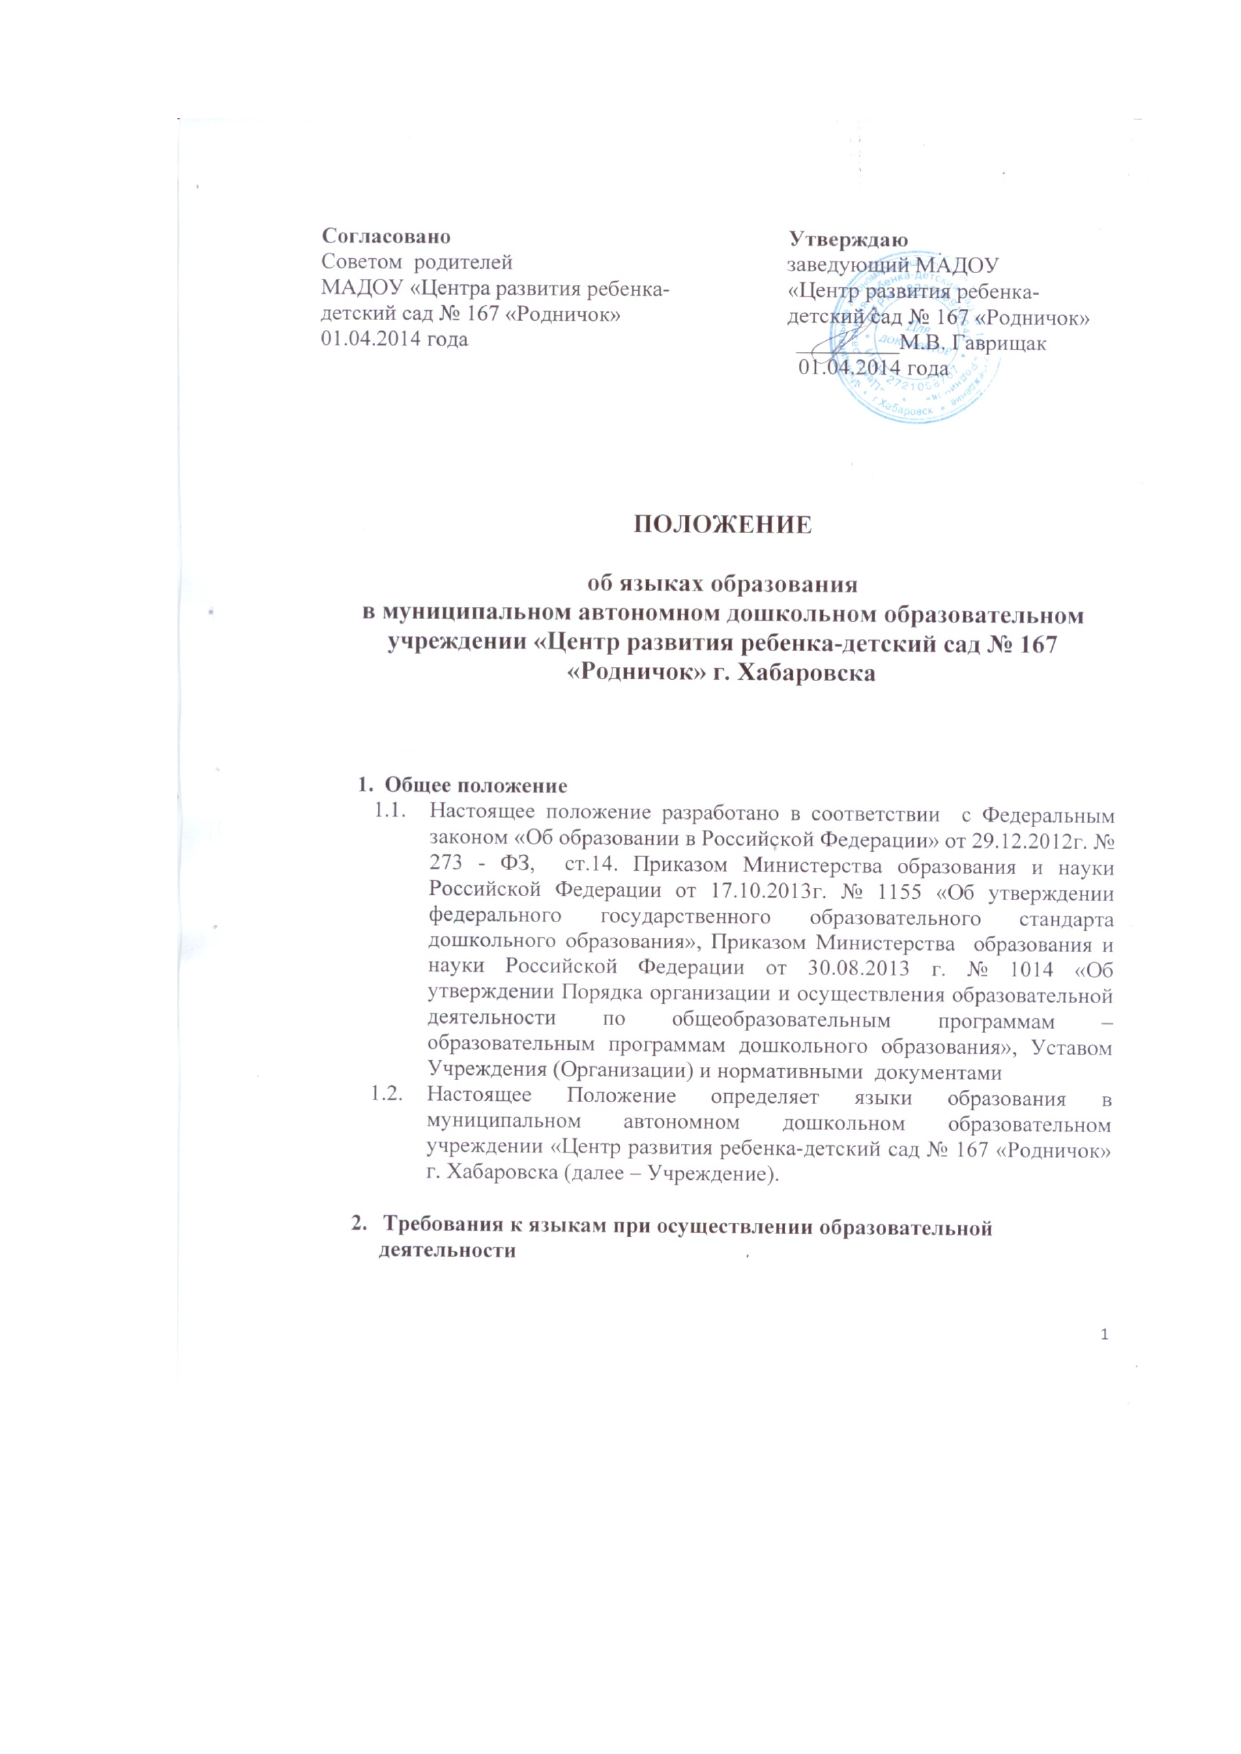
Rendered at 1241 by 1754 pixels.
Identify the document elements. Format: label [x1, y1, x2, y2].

picture [177, 118, 1152, 1460]
